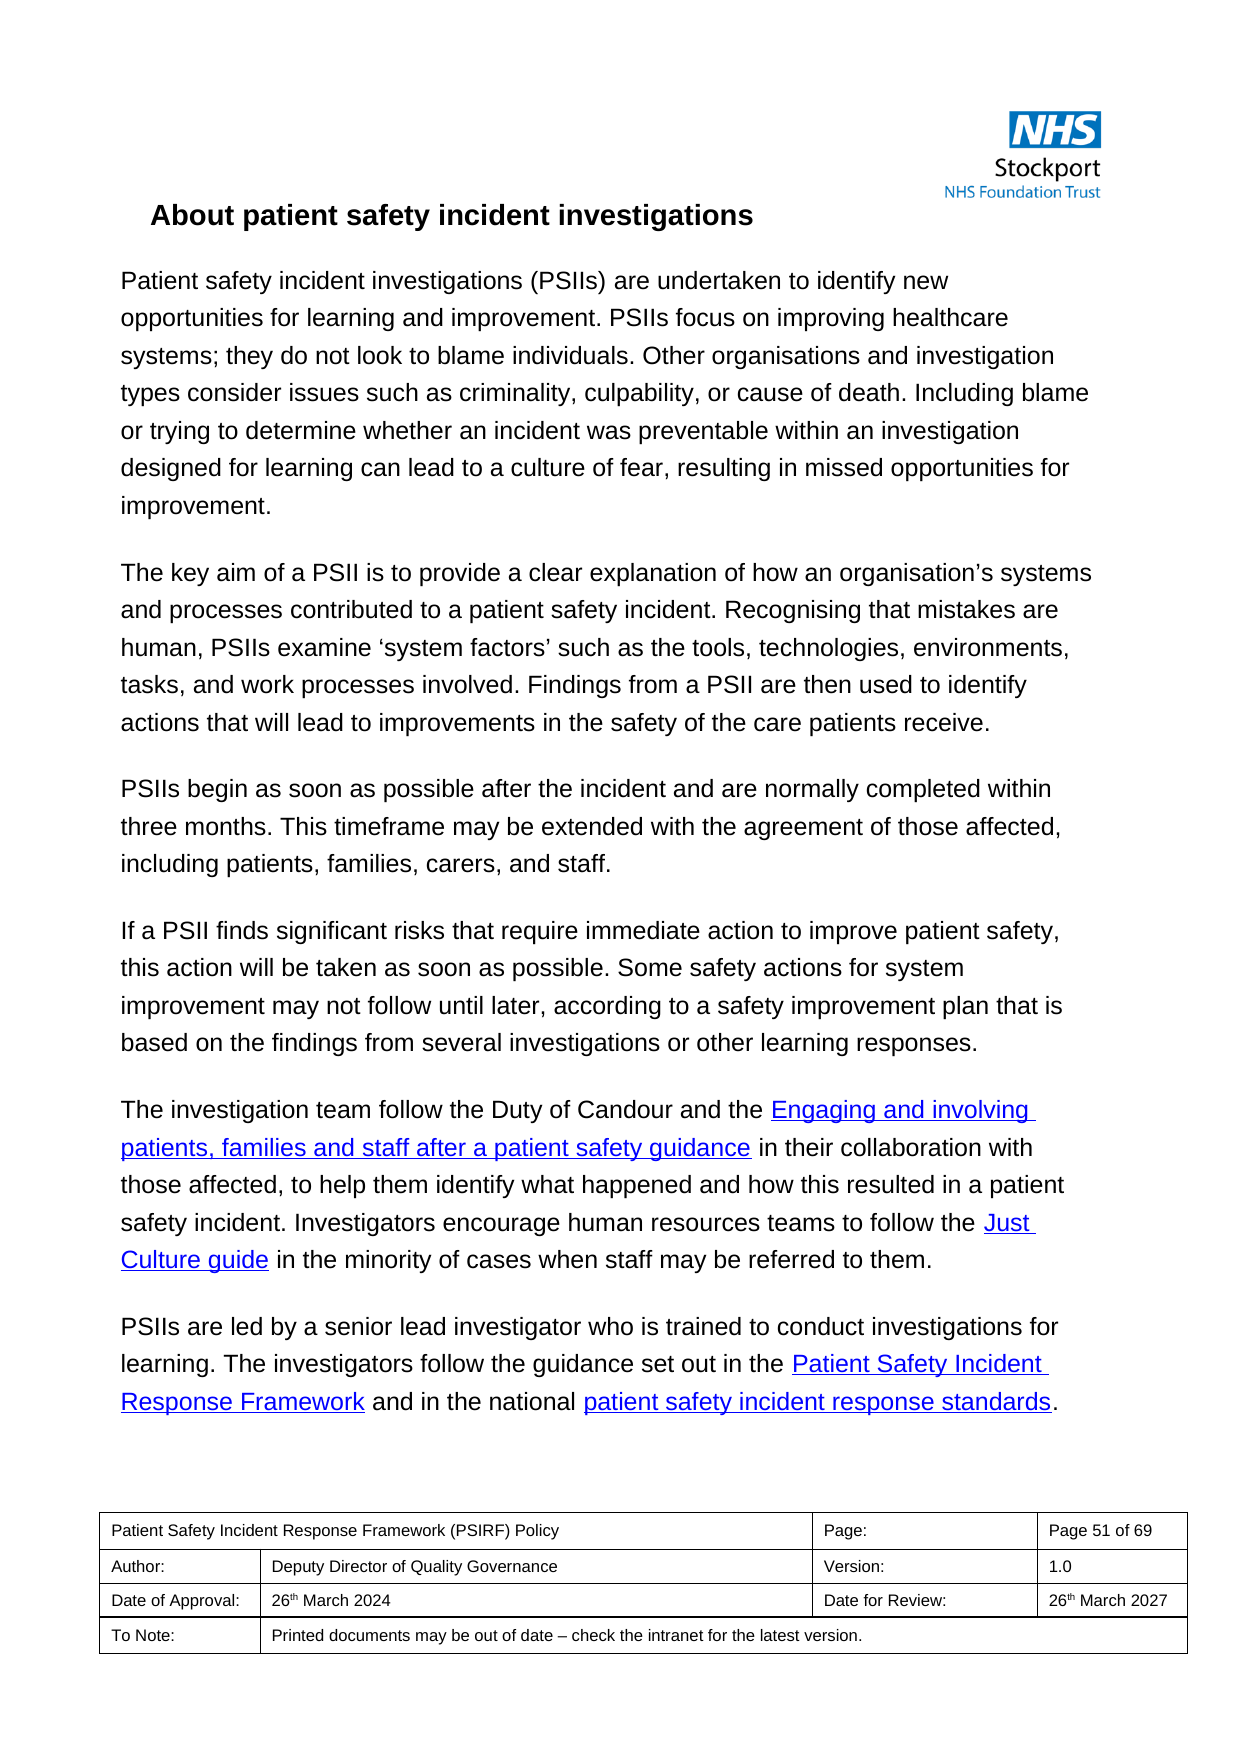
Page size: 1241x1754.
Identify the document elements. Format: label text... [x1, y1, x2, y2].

text Patient safety incident investigations (PSIIs) are undertaken to identify new opportunities for learning and improvement. PSIIs focus on improving healthcare systems; they do not look to blame individuals. Other organisations and investigation types consider issues such as criminality, culpability, or cause of death. Including blame or trying to determine whether an incident was preventable within an investigation designed for learning can lead to a culture of fear, resulting in missed opportunities for improvement. [120, 257, 1095, 519]
text If a PSII finds significant risks that require immediate action to improve patient safety, this action will be taken as soon as possible. Some safety actions for system improvement may not follow until later, according to a safety improvement plan that is based on the findings from several investigations or other learning responses. [120, 907, 1095, 1057]
text PSIIs begin as soon as possible after the incident and are normally completed within three months. This timeframe may be extended with the agreement of those affected, including patients, families, carers, and staff. [120, 765, 1095, 878]
picture [945, 73, 1138, 198]
text The key aim of a PSII is to provide a clear explanation of how an organisation’s systems and processes contributed to a patient safety incident. Recognising that mistakes are human, PSIIs examine ‘system factors’ such as the tools, technologies, environments, tasks, and work processes involved. Findings from a PSII are then used to identify actions that will lead to improvements in the safety of the care patients receive. [120, 549, 1095, 736]
text About patient safety incident investigations [150, 198, 1137, 231]
text The investigation team follow the Duty of Candour and the Engaging and involving patients, families and staff after a patient safety guidance in their collaboration with those affected, to help them identify what happened and how this resulted in a patient safety incident. Investigators encourage human resources teams to follow the Just Culture guide in the minority of cases when staff may be referred to them. [120, 1086, 1095, 1274]
text PSIIs are led by a senior lead investigator who is trained to conduct investigations for learning. The investigators follow the guidance set out in the Patient Safety Incident Response Framework and in the national patient safety incident response standards. [120, 1303, 1095, 1415]
